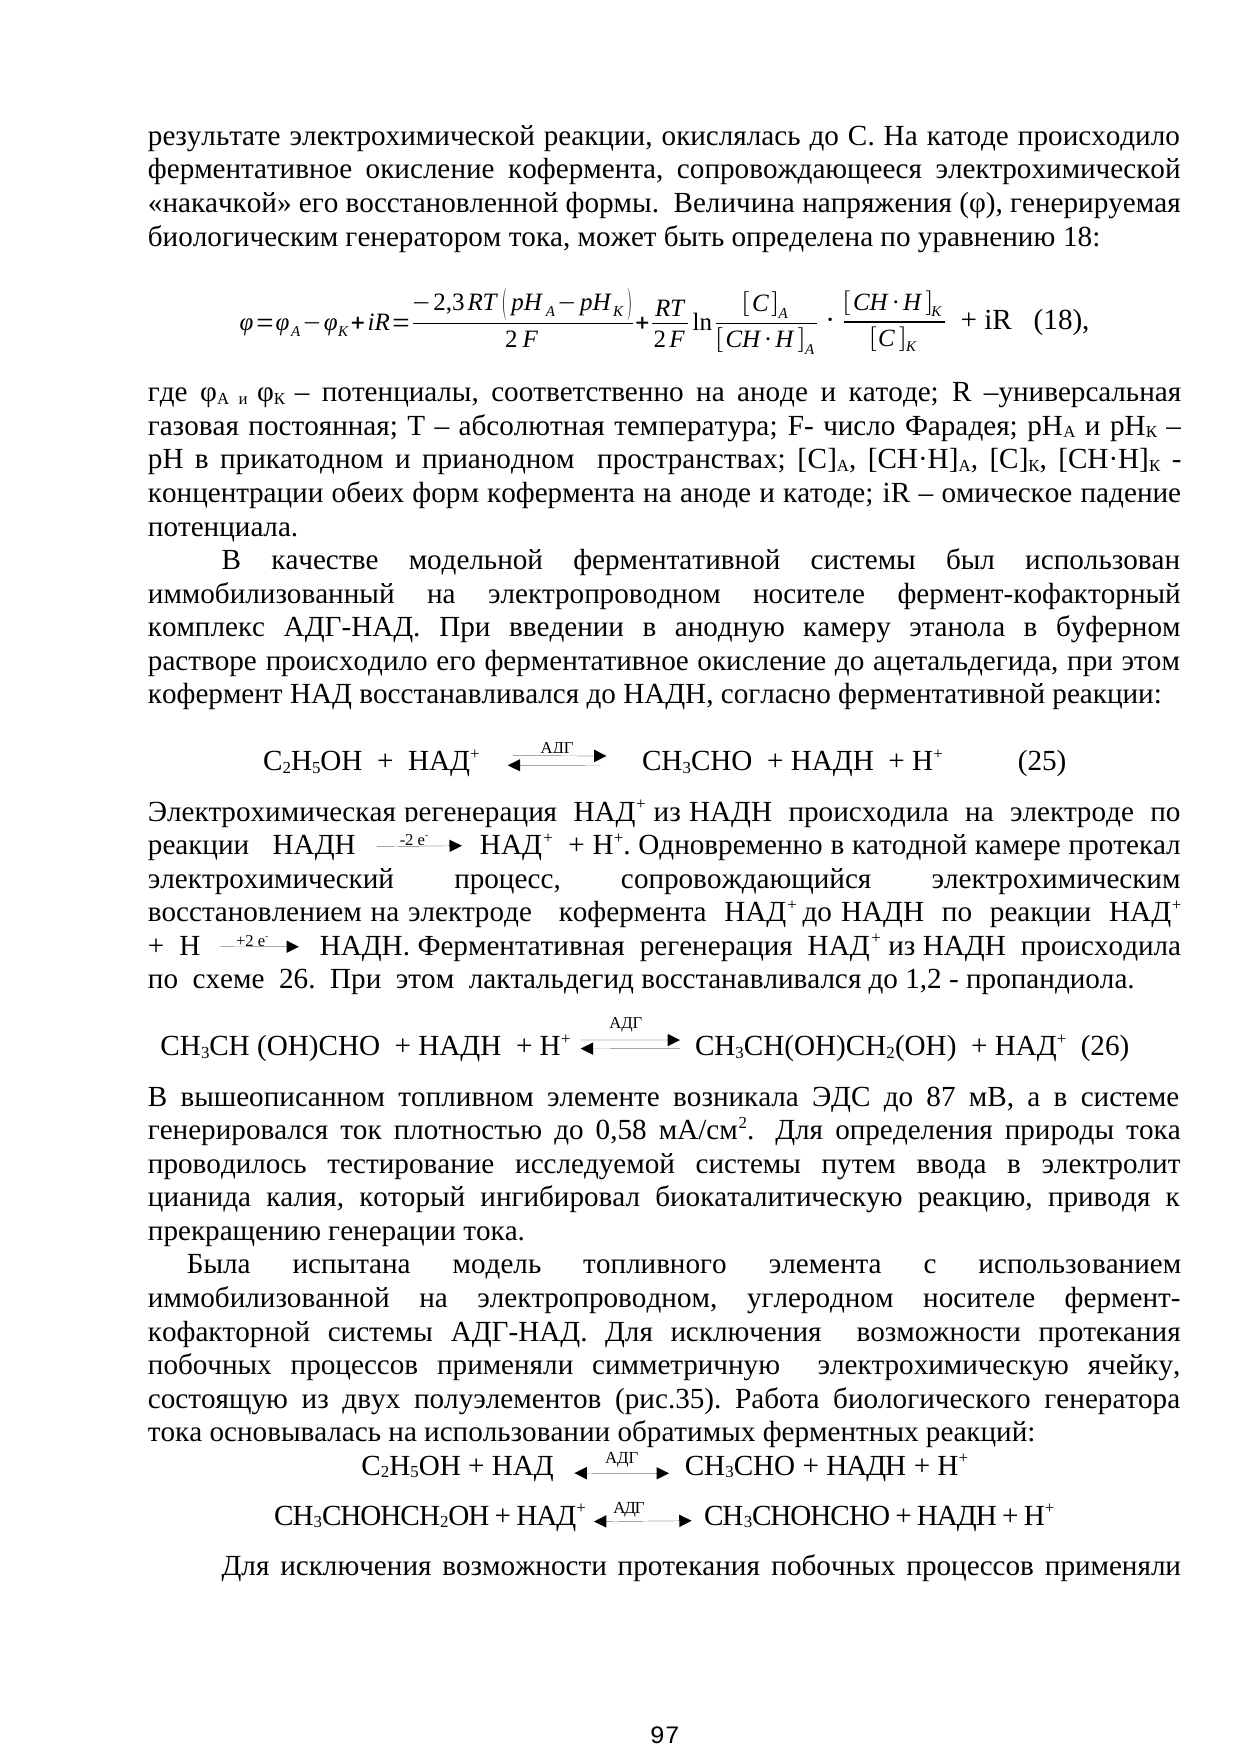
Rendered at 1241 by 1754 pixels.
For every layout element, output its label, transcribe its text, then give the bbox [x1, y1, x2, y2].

text · + iR (18), [148, 286, 1181, 358]
text СН3СН (ОН)СНО + НАДН + Н+ СН3СН(ОН)СН2(ОН) + НАД+ (26) [148, 1028, 1181, 1062]
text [148, 118, 1181, 252]
text С2Н5ОН + НАД+ СН3СНО + НАДН + Н+ (25) [148, 743, 1181, 777]
text С2Н5ОН + НАД АДГ СН3СНО + НАДН + Н+ [148, 1448, 1181, 1481]
text Была испытана модель топливного элемента с использованием иммобилизованной на электропроводном, углеродном носителе фермент-кофакторной системы АДГ-НАД. Для исключения возможности протекания побочных процессов применяли симметричную электрохимическую ячейку, состоящую из двух полуэлементов (рис.35). Работа биологического генератора тока основывалась на использовании обратимых ферментных реакций: [148, 1247, 1181, 1448]
text В вышеописанном топливном элементе возникала ЭДС до 87 мВ, а в системе генерировался ток плотностью до 0,58 мА/см2. Для определения природы тока проводилось тестирование исследуемой системы путем ввода в электролит цианида калия, который ингибировал биокаталитическую реакцию, приводя к прекращению генерации тока. [148, 1079, 1181, 1247]
text Электрохимическая регенерация НАД+ из НАДН происходила на электроде по реакции НАДН НАД+ + Н+. Одновременно в катодной камере протекал электрохимический процесс, сопровождающийся электрохимическим восстановлением на электроде кофермента НАД+ до НАДН по реакции НАД+ + Н НАДН. Ферментативная регенерация НАД+ из НАДН происходила по схеме 26. При этом лактальдегид восстанавливался до 1,2 - пропандиола. [148, 794, 1181, 995]
text где φА и φК – потенциалы, соответственно на аноде и катоде; R –универсальная газовая постоянная; Т – абсолютная температура; F- число Фарадея; рНА и рНК – рН в прикатодном и прианодном пространствах; [C]А, [CH·Н]А, [C]К, [CH·Н]К - концентрации обеих форм кофермента на аноде и катоде; iR – омическое падение потенциала. [148, 374, 1181, 542]
text СН3СНОНСН2ОН + НАД+ АДГ СН3СНОНСНО + НАДН + Н+ [148, 1498, 1181, 1532]
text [148, 1548, 1181, 1582]
text В качестве модельной ферментативной системы был использован иммобилизованный на электропроводном носителе фермент-кофакторный комплекс АДГ-НАД. При введении в анодную камеру этанола в буферном растворе происходило его ферментативное окисление до ацетальдегида, при этом кофермент НАД восстанавливался до НАДН, согласно ферментативной реакции: [148, 542, 1181, 710]
